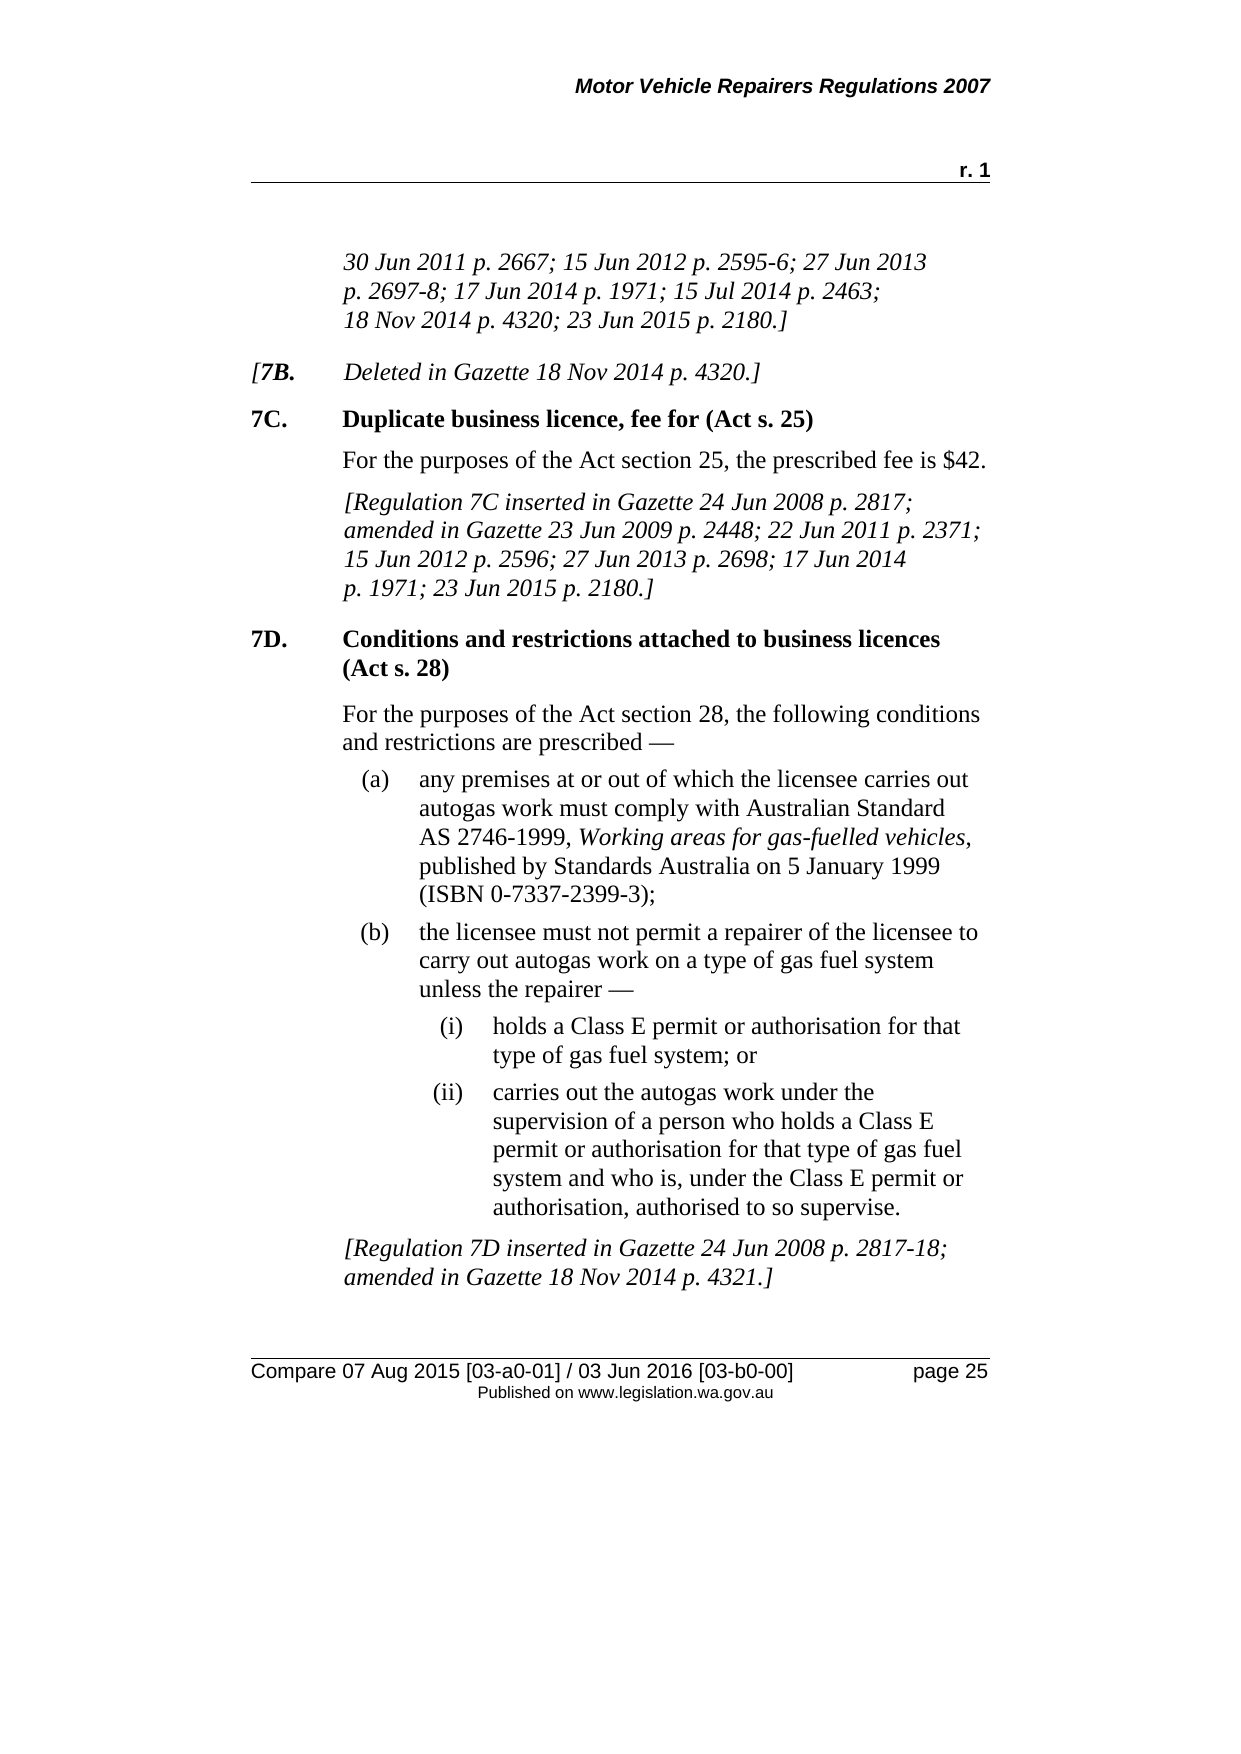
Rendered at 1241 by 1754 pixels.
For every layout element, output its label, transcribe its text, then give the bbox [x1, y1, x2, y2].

text [7B. Deleted in Gazette 18 Nov 2014 p. 4320.] [251, 357, 990, 385]
text [Regulation 7D inserted in Gazette 24 Jun 2008 p. 2817-18; amended in Gazette 18 Nov 2014 p. 4321.] [251, 1233, 990, 1291]
text (i) holds a Class E permit or authorisation for that type of gas fuel system; or [251, 1011, 990, 1069]
text For the purposes of the Act section 28, the following conditions and restrictions are prescribed — [251, 699, 990, 756]
subtitle 7C. Duplicate business licence, fee for (Act s. 25) [251, 404, 990, 433]
text (ii) carries out the autogas work under the supervision of a person who holds a Class E permit or authorisation for that type of gas fuel system and who is, under the Class E permit or authorisation, authorised to so supervise. [251, 1077, 990, 1221]
text [Regulation 7C inserted in Gazette 24 Jun 2008 p. 2817; amended in Gazette 23 Jun 2009 p. 2448; 22 Jun 2011 p. 2371; 15 Jun 2012 p. 2596; 27 Jun 2013 p. 2698; 17 Jun 2014 p. 1971; 23 Jun 2015 p. 2180.] [251, 487, 990, 602]
text (b) the licensee must not permit a repairer of the licensee to carry out autogas work on a type of gas fuel system unless the repairer — [251, 917, 990, 1003]
subtitle 7D. Conditions and restrictions attached to business licences (Act s. 28) [251, 624, 990, 682]
text For the purposes of the Act section 25, the prescribed fee is $42. [251, 445, 990, 474]
text (a) any premises at or out of which the licensee carries out autogas work must comply with Australian Standard AS 2746-1999, Working areas for gas-fuelled vehicles, published by Standards Australia on 5 January 1999 (ISBN 0-7337-2399-3); [251, 764, 990, 908]
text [251, 247, 990, 334]
